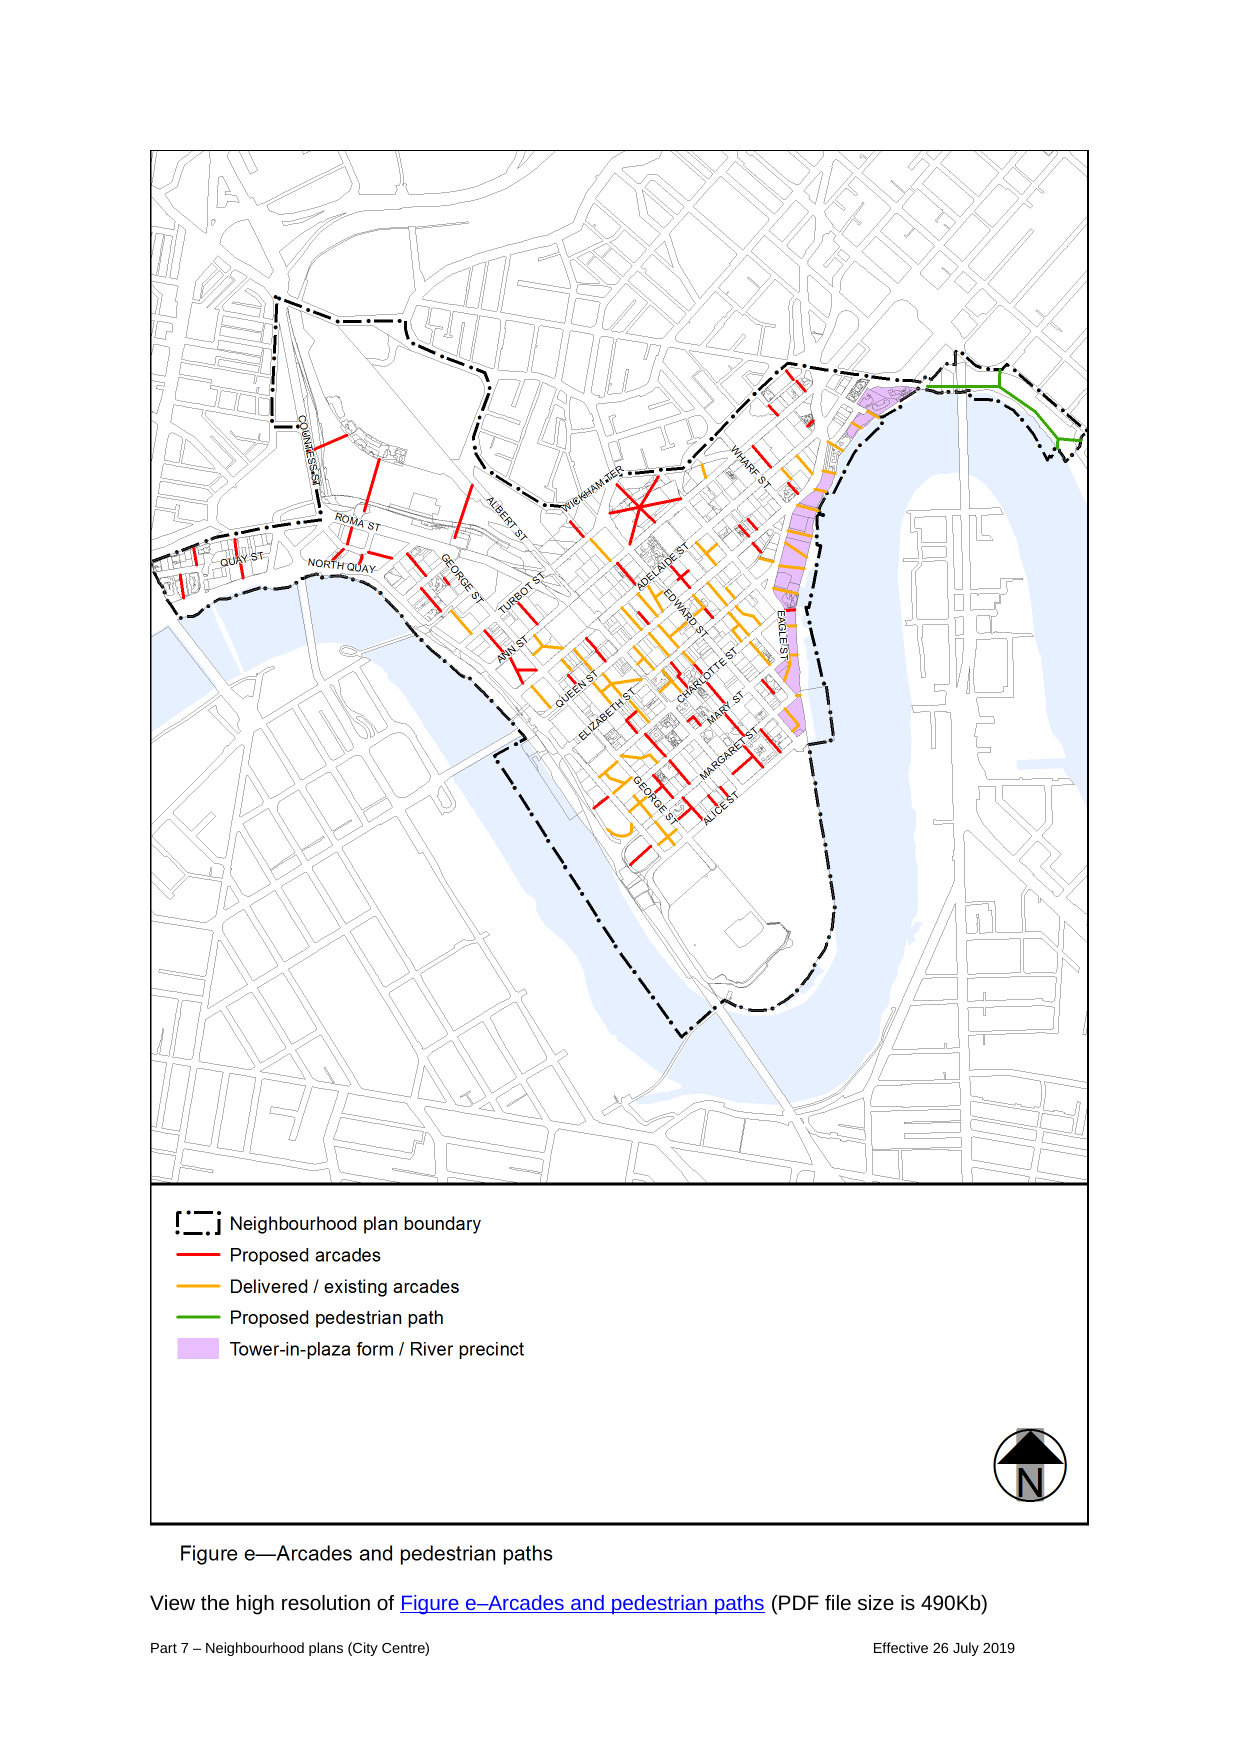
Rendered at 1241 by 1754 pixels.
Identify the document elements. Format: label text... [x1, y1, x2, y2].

picture [150, 150, 1089, 1583]
